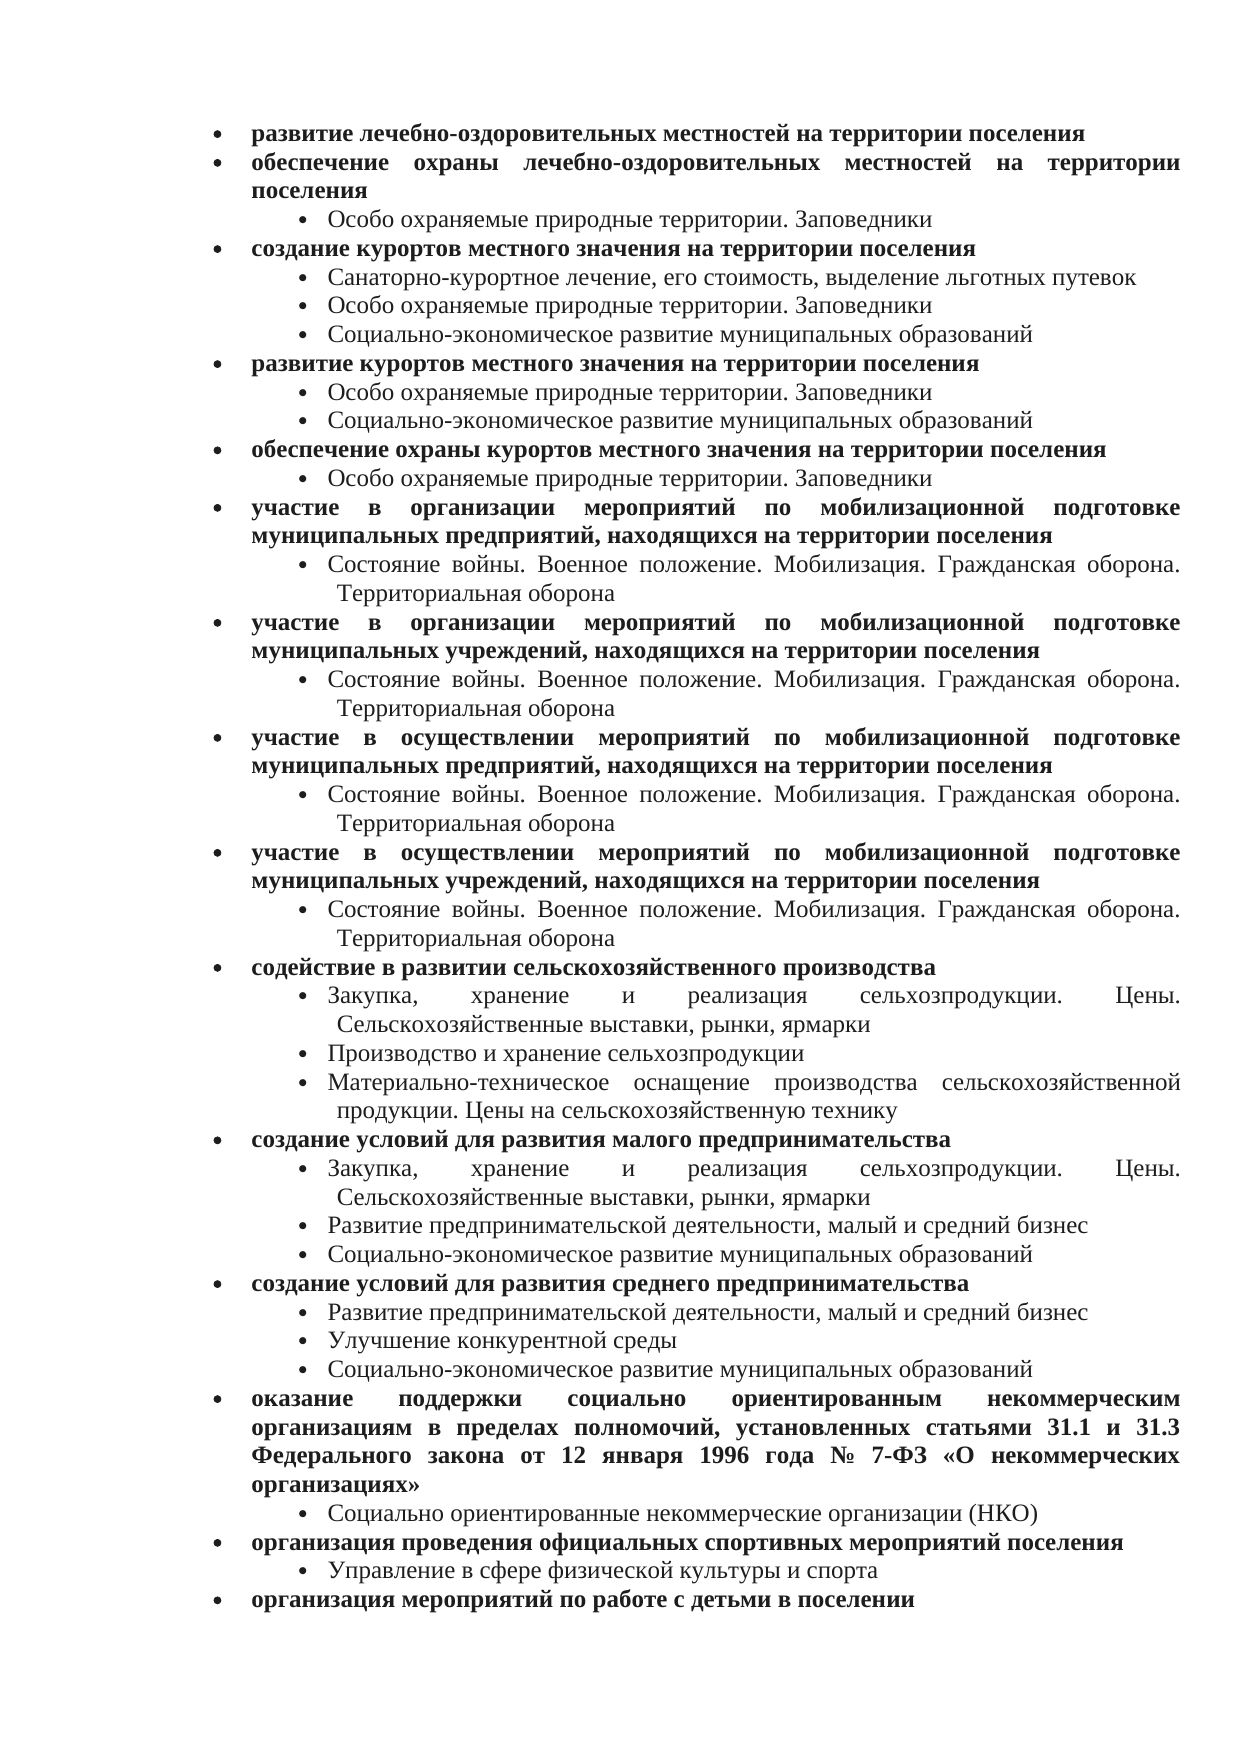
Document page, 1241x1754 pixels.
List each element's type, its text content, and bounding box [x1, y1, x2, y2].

list Социально-экономическое развитие муниципальных образований [299, 319, 1181, 348]
list Социально-экономическое развитие муниципальных образований [299, 406, 1181, 434]
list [299, 204, 1181, 233]
list Производство и хранение сельхозпродукции [299, 1038, 1181, 1067]
list организация проведения официальных спортивных мероприятий поселения [214, 1527, 1181, 1556]
list создание условий для развития среднего предпринимательства [214, 1268, 1181, 1297]
list Состояние войны. Военное положение. Мобилизация. Гражданская оборона. Территориальная оборона [299, 779, 1181, 837]
list Закупка, хранение и реализация сельхозпродукции. Цены. Сельскохозяйственные выставки, рынки, ярмарки [299, 1153, 1181, 1211]
list Улучшение конкурентной среды [299, 1326, 1181, 1354]
list участие в организации мероприятий по мобилизационной подготовке муниципальных учреждений, находящихся на территории поселения [214, 607, 1181, 664]
list создание условий для развития малого предпринимательства [214, 1124, 1181, 1153]
list обеспечение охраны курортов местного значения на территории поселения [214, 434, 1181, 463]
list Развитие предпринимательской деятельности, малый и средний бизнес [299, 1297, 1181, 1326]
list Состояние войны. Военное положение. Мобилизация. Гражданская оборона. Территориальная оборона [299, 664, 1181, 722]
list участие в организации мероприятий по мобилизационной подготовке муниципальных предприятий, находящихся на территории поселения [214, 492, 1181, 549]
list Состояние войны. Военное положение. Мобилизация. Гражданская оборона. Территориальная оборона [299, 894, 1181, 952]
list Развитие предпринимательской деятельности, малый и средний бизнес [299, 1211, 1181, 1239]
list Особо охраняемые природные территории. Заповедники [299, 377, 1181, 406]
list содействие в развитии сельскохозяйственного производства [214, 952, 1181, 981]
list оказание поддержки социально ориентированным некоммерческим организациям в пределах полномочий, установленных статьями 31.1 и 31.3 Федерального закона от 12 января 1996 года № 7-ФЗ «О некоммерческих организациях» [214, 1383, 1181, 1498]
list организация мероприятий по работе с детьми в поселении [214, 1584, 1181, 1613]
list развитие курортов местного значения на территории поселения [214, 348, 1181, 377]
list развитие лечебно-оздоровительных местностей на территории поселения [214, 118, 1181, 147]
list Социально-экономическое развитие муниципальных образований [299, 1354, 1181, 1383]
list Закупка, хранение и реализация сельхозпродукции. Цены. Сельскохозяйственные выставки, рынки, ярмарки [299, 981, 1181, 1038]
list Особо охраняемые природные территории. Заповедники [299, 463, 1181, 492]
list Особо охраняемые природные территории. Заповедники [299, 291, 1181, 319]
list обеспечение охраны лечебно-оздоровительных местностей на территории поселения [214, 147, 1181, 204]
list Материально-техническое оснащение производства сельскохозяйственной продукции. Цены на сельскохозяйственную технику [299, 1067, 1181, 1124]
list участие в осуществлении мероприятий по мобилизационной подготовке муниципальных учреждений, находящихся на территории поселения [214, 837, 1181, 894]
list участие в осуществлении мероприятий по мобилизационной подготовке муниципальных предприятий, находящихся на территории поселения [214, 722, 1181, 779]
list создание курортов местного значения на территории поселения [214, 233, 1181, 262]
list Социально-экономическое развитие муниципальных образований [299, 1239, 1181, 1268]
list Управление в сфере физической культуры и спорта [299, 1556, 1181, 1584]
list Социально ориентированные некоммерческие организации (НКО) [299, 1498, 1181, 1527]
list Состояние войны. Военное положение. Мобилизация. Гражданская оборона. Территориальная оборона [299, 549, 1181, 607]
list Санаторно-курортное лечение, его стоимость, выделение льготных путевок [299, 262, 1181, 291]
